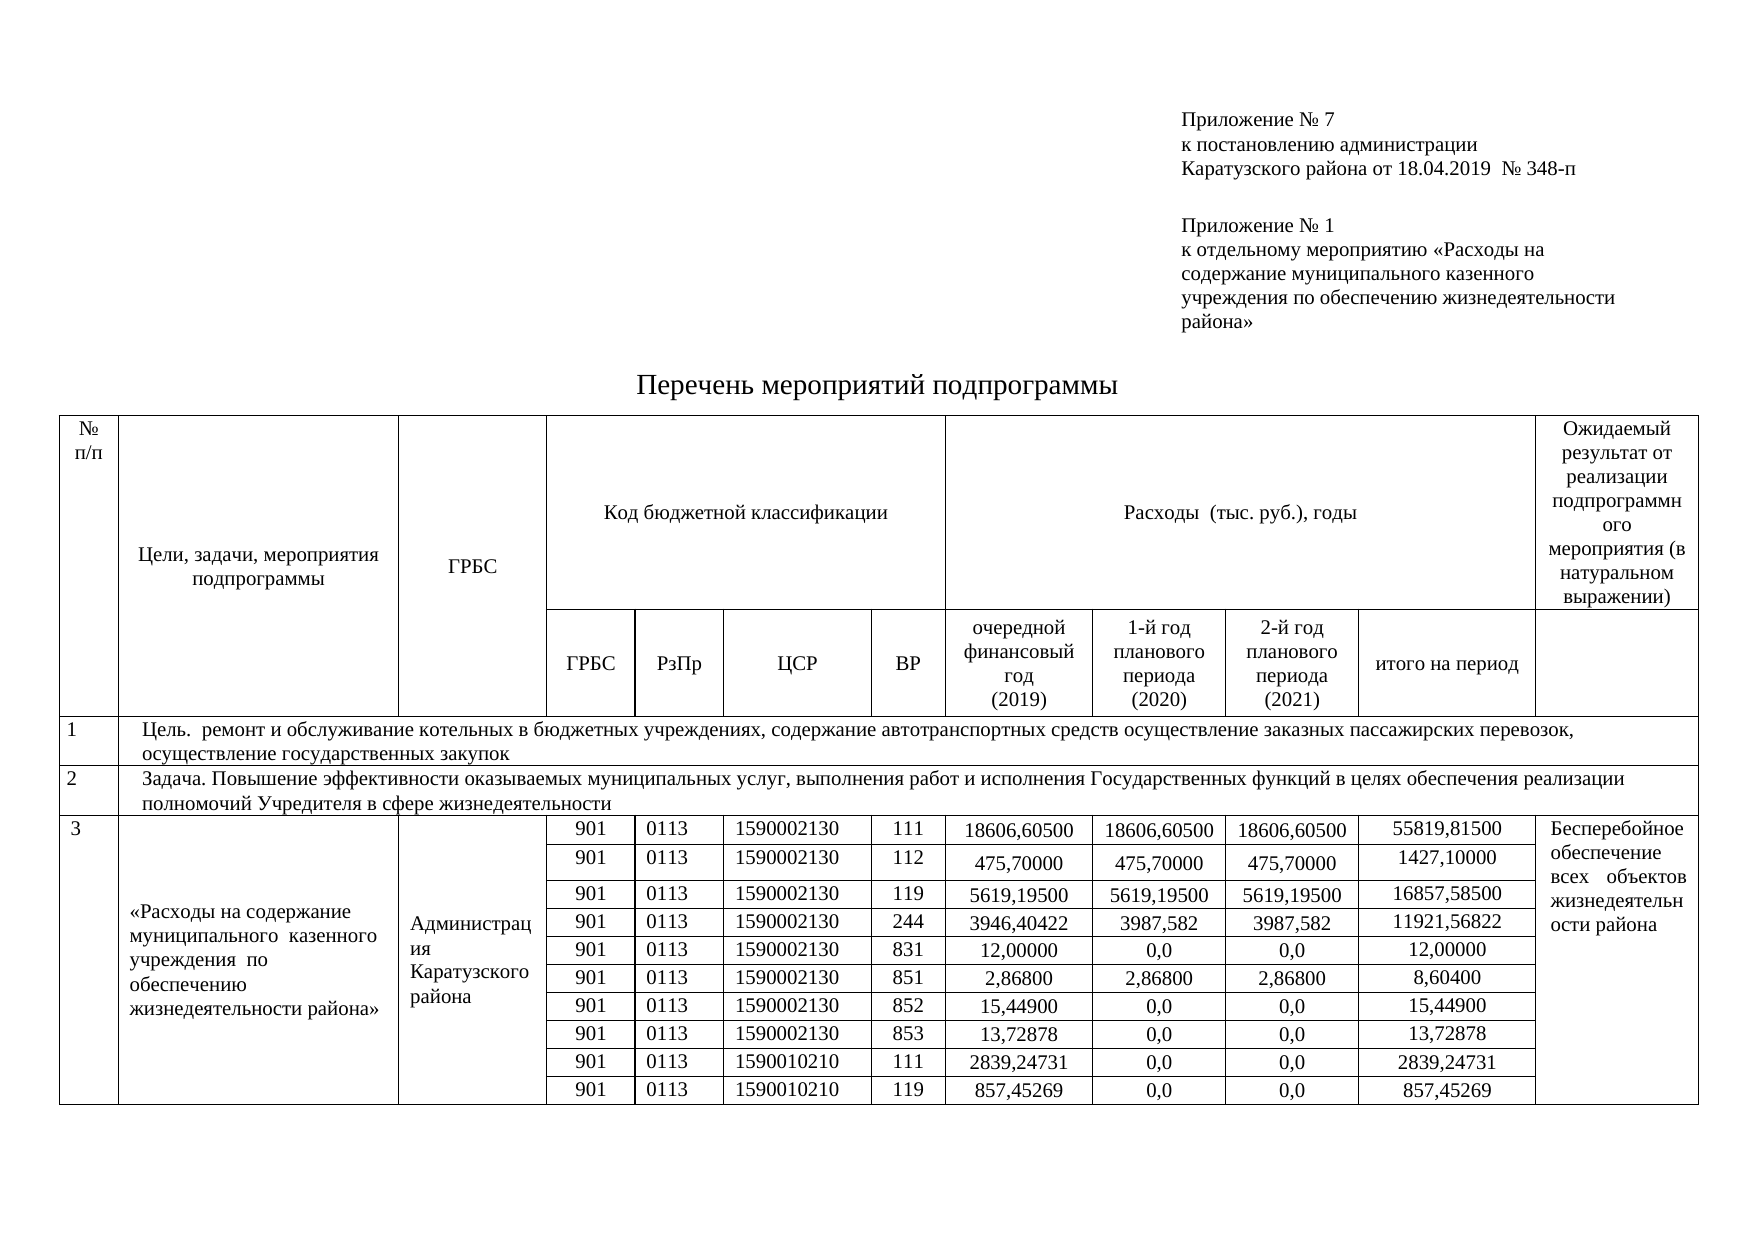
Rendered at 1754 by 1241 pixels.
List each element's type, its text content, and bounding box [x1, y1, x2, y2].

table_cell Задача. Повышение эффективности оказываемых муниципальных услуг, выполнения работ и исполнения Государственных функций в целях обеспечения реализации полномочий Учредителя в сфере жизнедеятельности [135, 766, 1698, 814]
table_header Ожидаемый результат от реализации подпрограммного мероприятия (в натуральном выражении) [1536, 416, 1698, 608]
table_cell 901 [547, 845, 634, 880]
table_cell 2839,24731 [1359, 1049, 1535, 1076]
table_cell 8,60400 [1359, 965, 1535, 992]
table_cell 3 [60, 816, 118, 1103]
table_cell 3987,582 [1093, 909, 1225, 936]
table_cell 1590002130 [724, 816, 871, 844]
table_header Расходы (тыс. руб.), годы [946, 416, 1535, 608]
table_cell 0113 [636, 1021, 723, 1048]
table_cell РзПр [636, 610, 723, 716]
table_cell 0,0 [1093, 937, 1225, 964]
table_cell 13,72878 [946, 1021, 1092, 1048]
table_cell 0113 [636, 909, 723, 936]
table_cell 2,86800 [946, 965, 1092, 992]
table_cell 0,0 [1093, 1077, 1225, 1103]
table_cell 18606,60500 [1226, 816, 1358, 844]
table_cell 0,0 [1226, 993, 1358, 1020]
table_cell 0113 [636, 1077, 723, 1103]
table_cell ВР [872, 610, 945, 716]
table_cell 0113 [636, 937, 723, 964]
table_cell 2839,24731 [946, 1049, 1092, 1076]
text Приложение № 1 [1181, 213, 1636, 237]
table_cell 18606,60500 [1093, 816, 1225, 844]
table_header ГРБС [399, 416, 546, 716]
table_cell 901 [547, 816, 634, 844]
table_cell 857,45269 [946, 1077, 1092, 1103]
table_cell Бесперебойное обеспечение всех объектов жизнедеятельности района [1536, 816, 1698, 1103]
table_cell ГРБС [547, 610, 634, 716]
table_cell 3987,582 [1226, 909, 1358, 936]
table_cell 901 [547, 1049, 634, 1076]
table_cell 1590002130 [724, 1021, 871, 1048]
table_cell 11921,56822 [1359, 909, 1535, 936]
table_cell 0,0 [1226, 1049, 1358, 1076]
table_cell 901 [547, 909, 634, 936]
table_header Код бюджетной классификации [547, 416, 945, 608]
table_cell 5619,19500 [1093, 881, 1225, 908]
table_cell 901 [547, 881, 634, 908]
table_cell 2 [60, 766, 118, 814]
table_cell 112 [872, 845, 945, 880]
table_cell 16857,58500 [1359, 881, 1535, 908]
table_cell 831 [872, 937, 945, 964]
table_cell 12,00000 [1359, 937, 1535, 964]
table_header № п/п [60, 416, 118, 716]
table_cell 1590002130 [724, 965, 871, 992]
table_cell 55819,81500 [1359, 816, 1535, 844]
table_cell 901 [547, 937, 634, 964]
table_cell 111 [872, 816, 945, 844]
table_cell 244 [872, 909, 945, 936]
table_cell 0113 [636, 1049, 723, 1076]
table_header Цели, задачи, мероприятия подпрограммы [119, 416, 398, 716]
table_cell 0,0 [1226, 1077, 1358, 1103]
table_cell 1590010210 [724, 1049, 871, 1076]
text к постановлению администрации [1181, 131, 1636, 156]
table_cell 1 [60, 717, 118, 765]
table_cell 1590002130 [724, 937, 871, 964]
table_cell 0113 [636, 993, 723, 1020]
table_cell 0,0 [1226, 937, 1358, 964]
table_cell 475,70000 [1226, 845, 1358, 880]
table_cell 119 [872, 1077, 945, 1103]
table_cell 0113 [636, 965, 723, 992]
table_cell 18606,60500 [946, 816, 1092, 844]
table_cell 851 [872, 965, 945, 992]
table_cell 15,44900 [1359, 993, 1535, 1020]
table_cell Цель. ремонт и обслуживание котельных в бюджетных учреждениях, содержание автотранспортных средств осуществление заказных пассажирских перевозок, осуществление государственных закупок [135, 717, 1698, 765]
table_cell 15,44900 [946, 993, 1092, 1020]
table_cell 13,72878 [1359, 1021, 1535, 1048]
table_cell 3946,40422 [946, 909, 1092, 936]
table_cell 2,86800 [1226, 965, 1358, 992]
table_cell 0,0 [1093, 993, 1225, 1020]
table_cell 0,0 [1093, 1021, 1225, 1048]
table_cell 857,45269 [1359, 1077, 1535, 1103]
table_cell [119, 766, 134, 814]
text Каратузского района от 18.04.2019 № 348-п [1181, 156, 1636, 179]
table_cell 1590002130 [724, 993, 871, 1020]
table_cell очередной финансовый год (2019) [946, 610, 1092, 716]
text Приложение № 7 [1181, 107, 1636, 131]
table_cell 0113 [636, 816, 723, 844]
table_cell 0,0 [1226, 1021, 1358, 1048]
table_cell 12,00000 [946, 937, 1092, 964]
table_cell 901 [547, 1021, 634, 1048]
table_cell [119, 717, 134, 765]
table_cell Администрация Каратузского района [399, 816, 546, 1103]
table_cell итого на период [1359, 610, 1535, 716]
table_cell 5619,19500 [946, 881, 1092, 908]
table_cell 852 [872, 993, 945, 1020]
table_cell [1536, 610, 1698, 716]
table_cell ЦСР [724, 610, 871, 716]
table_cell 853 [872, 1021, 945, 1048]
table_cell 1-й год планового периода (2020) [1093, 610, 1225, 716]
table_cell 1590002130 [724, 845, 871, 880]
text к отдельному мероприятию «Расходы на содержание муниципального казенного учреждения по обеспечению жизнедеятельности района» [1181, 237, 1636, 333]
table_cell 901 [547, 993, 634, 1020]
table_cell 111 [872, 1049, 945, 1076]
table_cell 1590002130 [724, 909, 871, 936]
table_cell 2-й год планового периода (2021) [1226, 610, 1358, 716]
table_cell 5619,19500 [1226, 881, 1358, 908]
table_cell 1590002130 [724, 881, 871, 908]
table_cell 119 [872, 881, 945, 908]
table_cell 1427,10000 [1359, 845, 1535, 880]
table_cell 0113 [636, 881, 723, 908]
table_cell 0,0 [1093, 1049, 1225, 1076]
table_cell 901 [547, 965, 634, 992]
table_cell «Расходы на содержание муниципального казенного учреждения по обеспечению жизнедеятельности района» [119, 816, 398, 1103]
table_cell 475,70000 [1093, 845, 1225, 880]
table_cell 475,70000 [946, 845, 1092, 880]
table_cell 901 [547, 1077, 634, 1103]
text Перечень мероприятий подпрограммы [118, 367, 1636, 401]
table_cell 1590010210 [724, 1077, 871, 1103]
table_cell 2,86800 [1093, 965, 1225, 992]
table_cell 0113 [636, 845, 723, 880]
